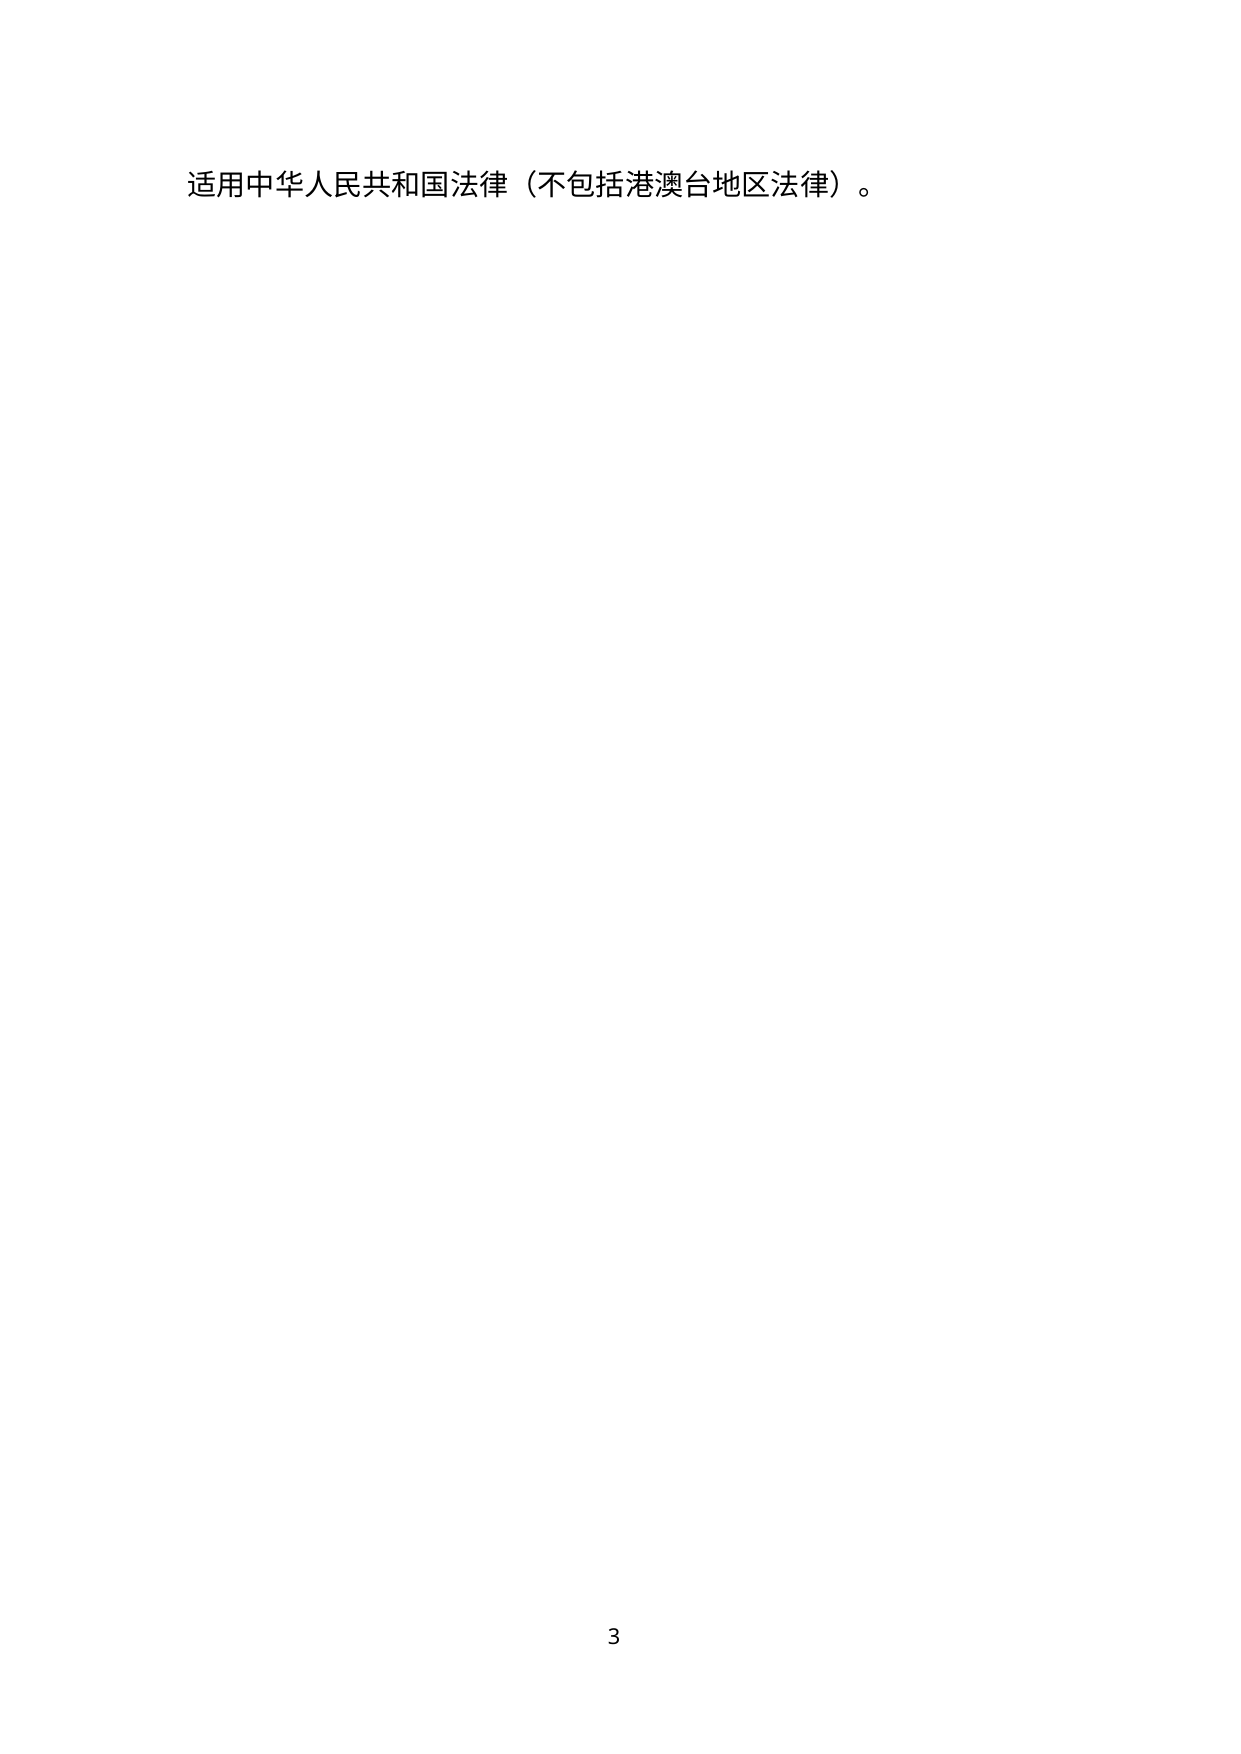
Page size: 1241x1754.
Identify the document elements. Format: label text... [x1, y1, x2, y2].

text 第七条 与本保险合同有关的以及履行本合同产生的一切争议，适用中华人民共和国法律（不包括港澳台地区法律）。 [187, 162, 1053, 268]
